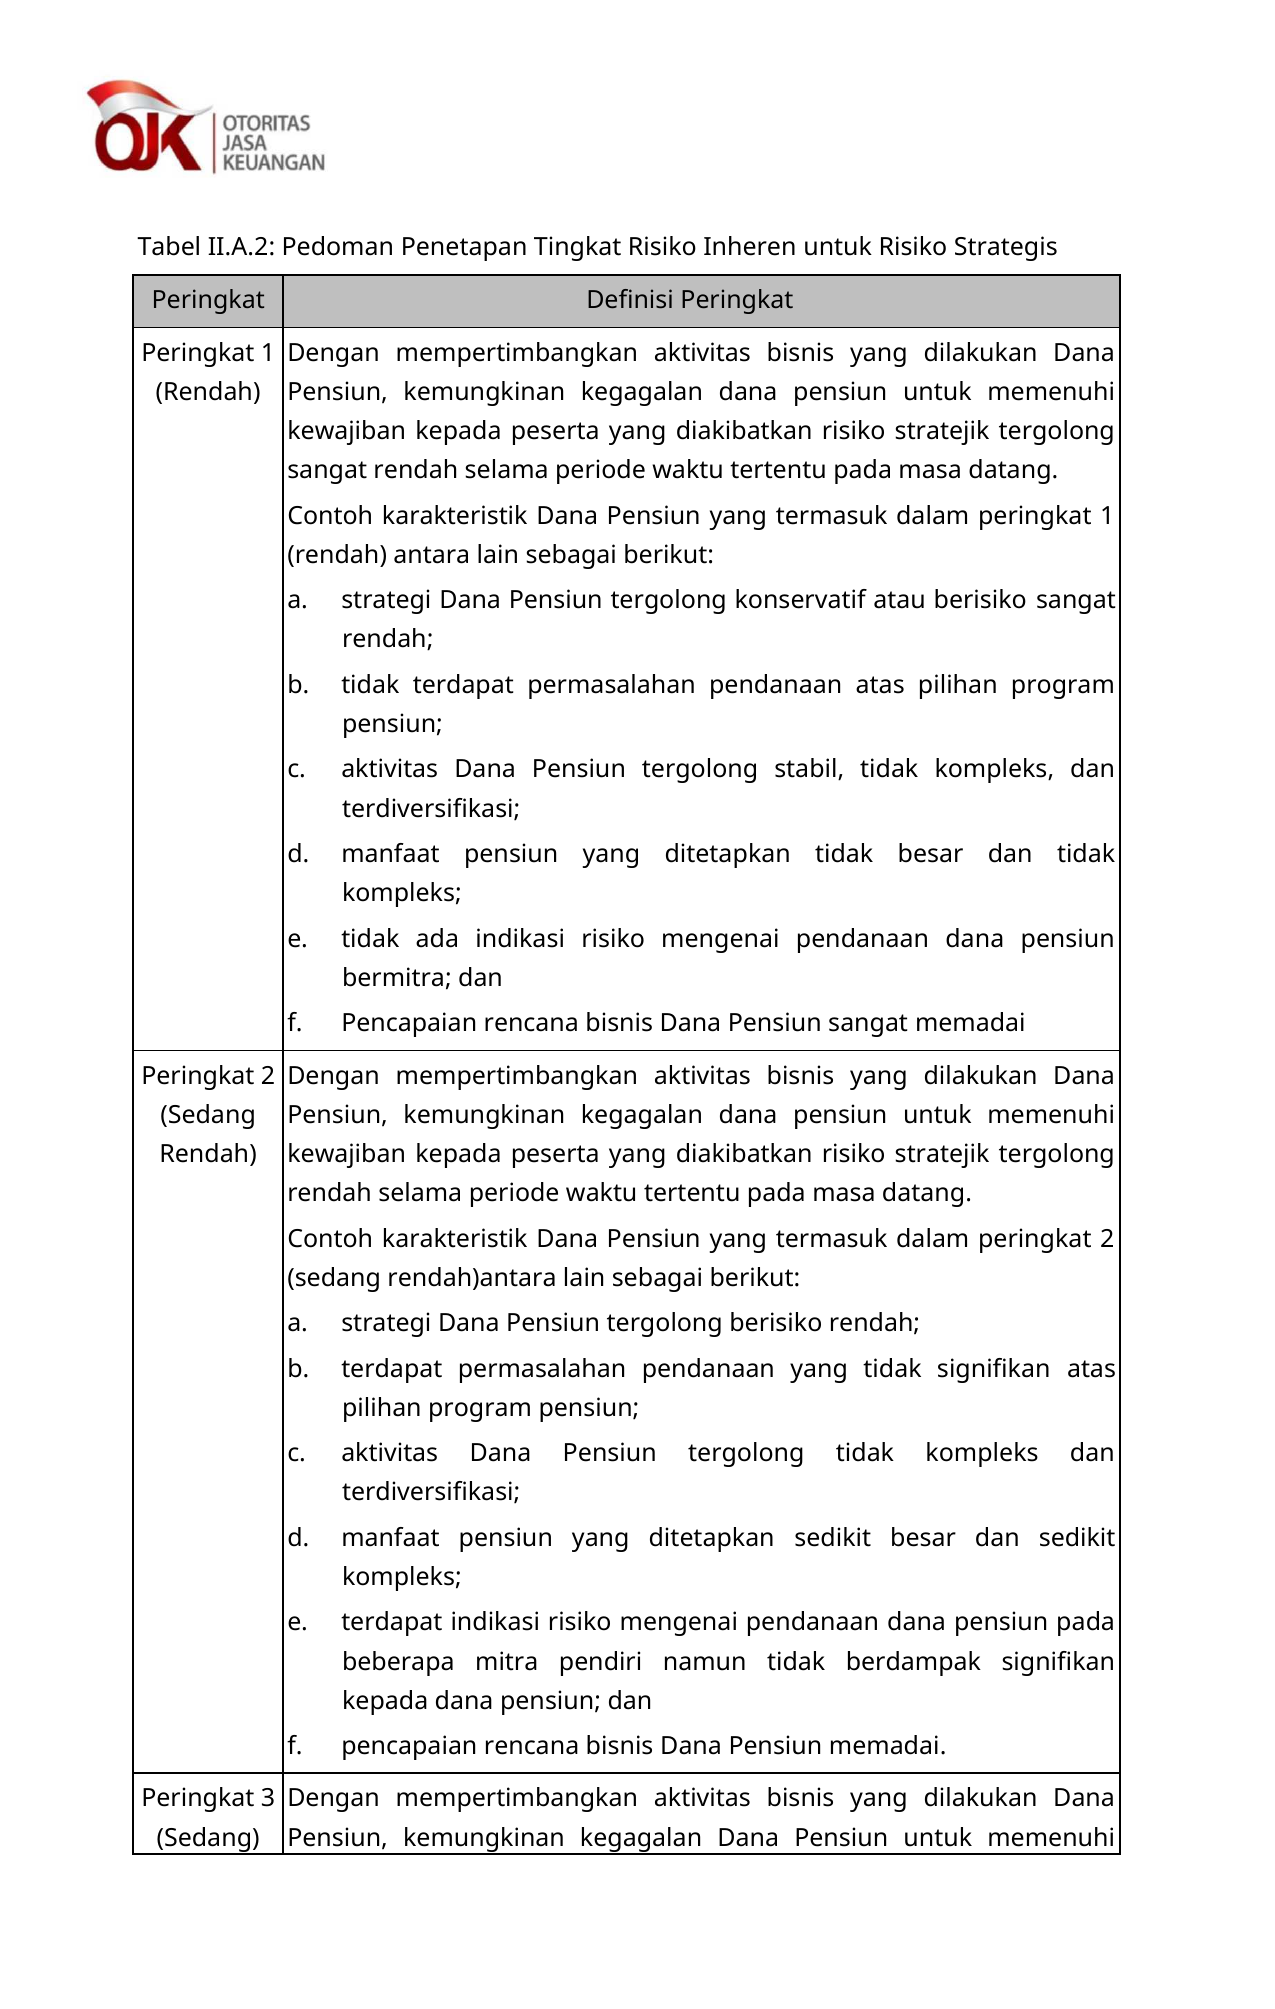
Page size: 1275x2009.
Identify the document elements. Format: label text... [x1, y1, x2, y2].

table_cell Peringkat 3 (Sedang) [134, 1774, 282, 1853]
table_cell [284, 1774, 1119, 1853]
picture [71, 53, 387, 188]
table_cell Dengan mempertimbangkan aktivitas bisnis yang dilakukan Dana Pensiun, kemungkinan kegagalan dana pensiun untuk memenuhi kewajiban kepada peserta yang diakibatkan risiko stratejik tergolong rendah selama periode waktu tertentu pada masa datang. Contoh karakteristik Dana Pensiun yang termasuk dalam peringkat 2 (sedang rendah)antara lain sebagai berikut: strategi Dana Pensiun tergolong berisiko rendah; terdapat permasalahan pendanaan yang tidak signifikan atas pilihan program pensiun; aktivitas Dana Pensiun tergolong tidak kompleks dan terdiversifikasi; manfaat pensiun yang ditetapkan sedikit besar dan sedikit kompleks; terdapat indikasi risiko mengenai pendanaan dana pensiun pada beberapa mitra pendiri namun tidak berdampak signifikan kepada dana pensiun; dan pencapaian rencana bisnis Dana Pensiun memadai. [284, 1051, 1119, 1772]
table_cell Peringkat 1 (Rendah) [134, 328, 282, 1049]
table_header Peringkat [134, 276, 282, 327]
table_header Definisi Peringkat [284, 276, 1119, 327]
table_cell Dengan mempertimbangkan aktivitas bisnis yang dilakukan Dana Pensiun, kemungkinan kegagalan dana pensiun untuk memenuhi kewajiban kepada peserta yang diakibatkan risiko stratejik tergolong sangat rendah selama periode waktu tertentu pada masa datang. Contoh karakteristik Dana Pensiun yang termasuk dalam peringkat 1 (rendah) antara lain sebagai berikut: strategi Dana Pensiun tergolong konservatif atau berisiko sangat rendah; tidak terdapat permasalahan pendanaan atas pilihan program pensiun; aktivitas Dana Pensiun tergolong stabil, tidak kompleks, dan terdiversifikasi; manfaat pensiun yang ditetapkan tidak besar dan tidak kompleks; tidak ada indikasi risiko mengenai pendanaan dana pensiun bermitra; dan Pencapaian rencana bisnis Dana Pensiun sangat memadai [284, 328, 1119, 1049]
text Tabel II.A.2: Pedoman Penetapan Tingkat Risiko Inheren untuk Risiko Strategis [137, 229, 1117, 263]
table_cell Peringkat 2 (Sedang Rendah) [134, 1051, 282, 1772]
